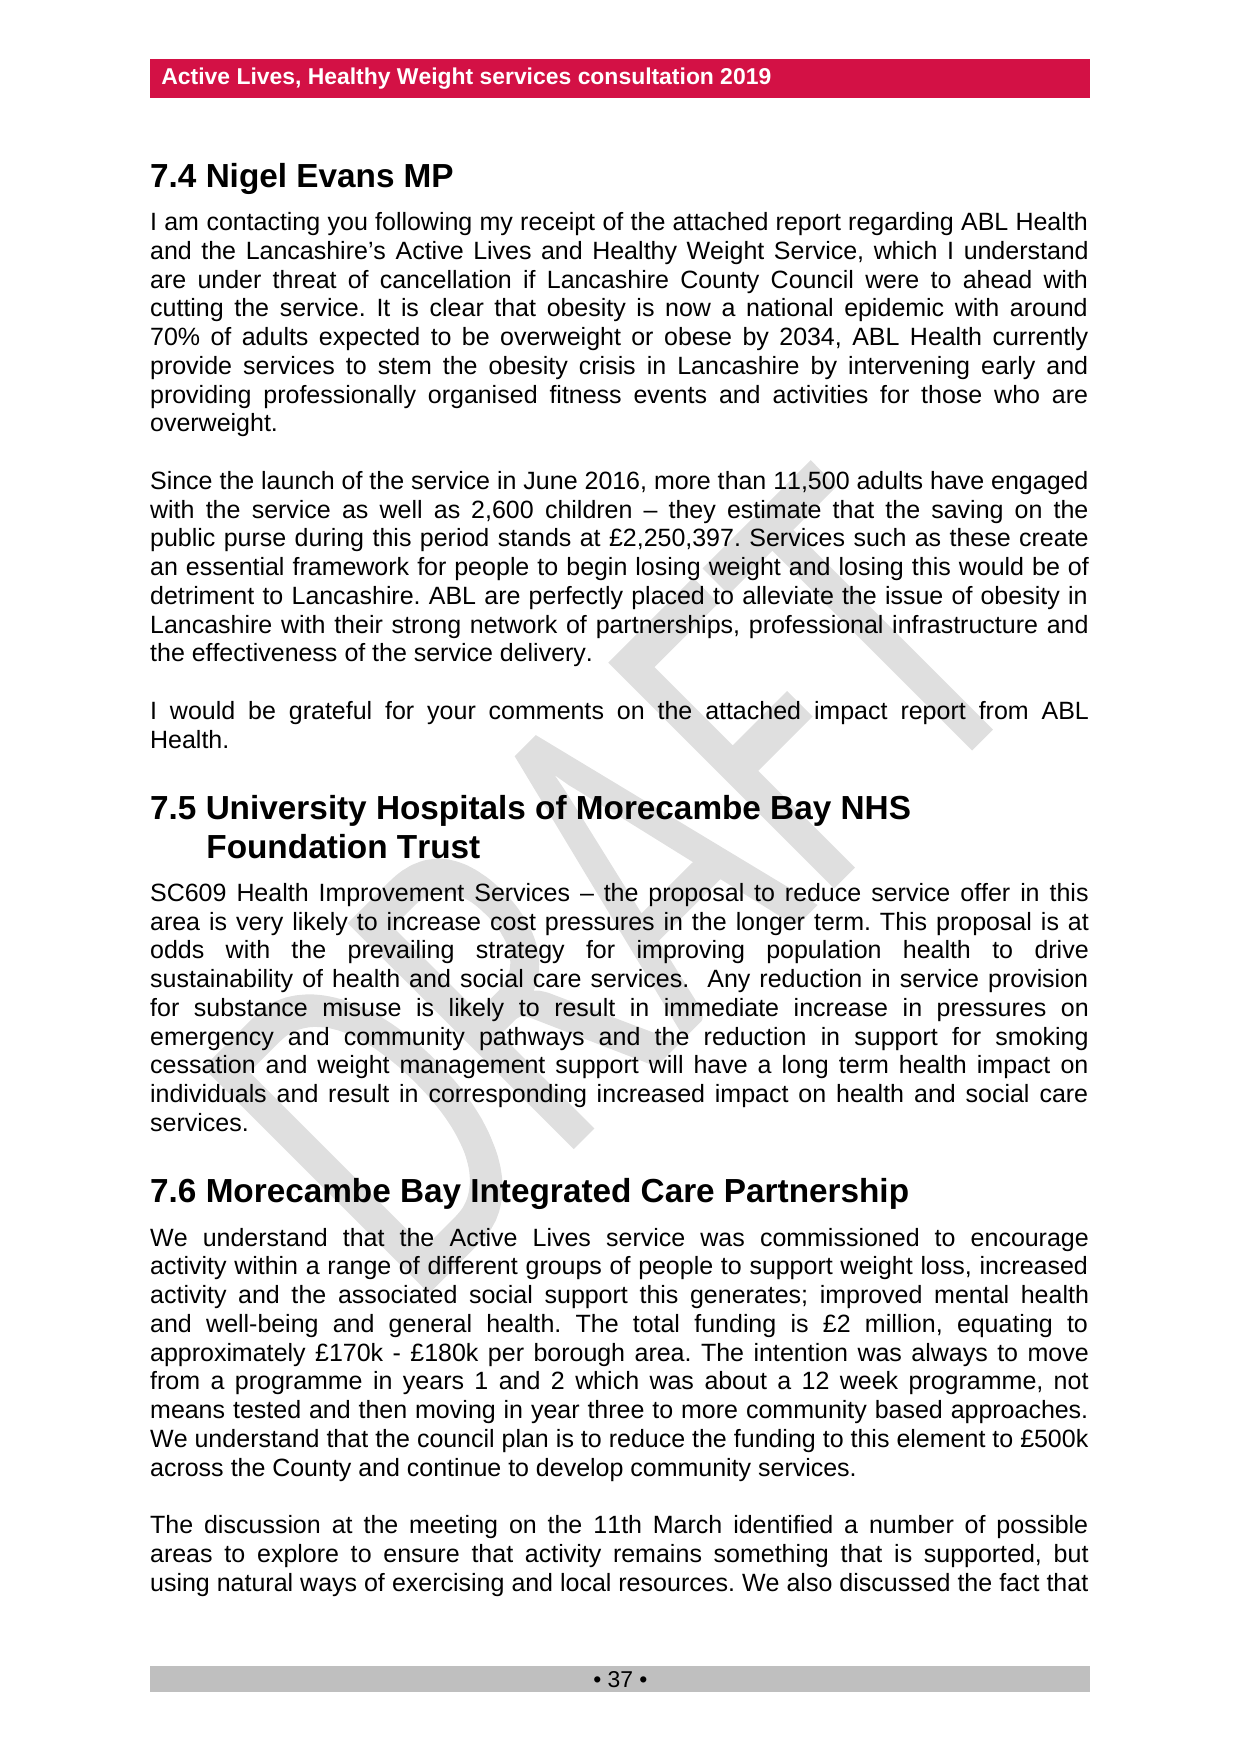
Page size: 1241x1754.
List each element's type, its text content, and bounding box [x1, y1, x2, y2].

text SC609 Health Improvement Services – the proposal to reduce service offer in this area is very likely to increase cost pressures in the longer term. This proposal is at odds with the prevailing strategy for improving population health to drive sustainability of health and social care services. Any reduction in service provision for substance misuse is likely to result in immediate increase in pressures on emergency and community pathways and the reduction in support for smoking cessation and weight management support will have a long term health impact on individuals and result in corresponding increased impact on health and social care services. [150, 878, 1090, 1137]
text I am contacting you following my receipt of the attached report regarding ABL Health and the Lancashire’s Active Lives and Healthy Weight Service, which I understand are under threat of cancellation if Lancashire County Council were to ahead with cutting the service. It is clear that obesity is now a national epidemic with around 70% of adults expected to be overweight or obese by 2034, ABL Health currently provide services to stem the obesity crisis in Lancashire by intervening early and providing professionally organised fitness events and activities for those who are overweight. [150, 207, 1090, 437]
text I would be grateful for your comments on the attached impact report from ABL Health. [150, 696, 1090, 753]
subtitle 7.4 Nigel Evans MP [150, 156, 1090, 195]
subtitle 7.6 Morecambe Bay Integrated Care Partnership [150, 1172, 1090, 1210]
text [150, 1510, 1090, 1596]
text Since the launch of the service in June 2016, more than 11,500 adults have engaged with the service as well as 2,600 children – they estimate that the saving on the public purse during this period stands at £2,250,397. Services such as these create an essential framework for people to begin losing weight and losing this would be of detriment to Lancashire. ABL are perfectly placed to alleviate the issue of obesity in Lancashire with their strong network of partnerships, professional infrastructure and the effectiveness of the service delivery. [150, 466, 1090, 667]
subtitle 7.5 University Hospitals of Morecambe Bay NHS Foundation Trust [150, 788, 1090, 865]
text We understand that the Active Lives service was commissioned to encourage activity within a range of different groups of people to support weight loss, increased activity and the associated social support this generates; improved mental health and well-being and general health. The total funding is £2 million, equating to approximately £170k - £180k per borough area. The intention was always to move from a programme in years 1 and 2 which was about a 12 week programme, not means tested and then moving in year three to more community based approaches. We understand that the council plan is to reduce the funding to this element to £500k across the County and continue to develop community services. [150, 1222, 1090, 1481]
